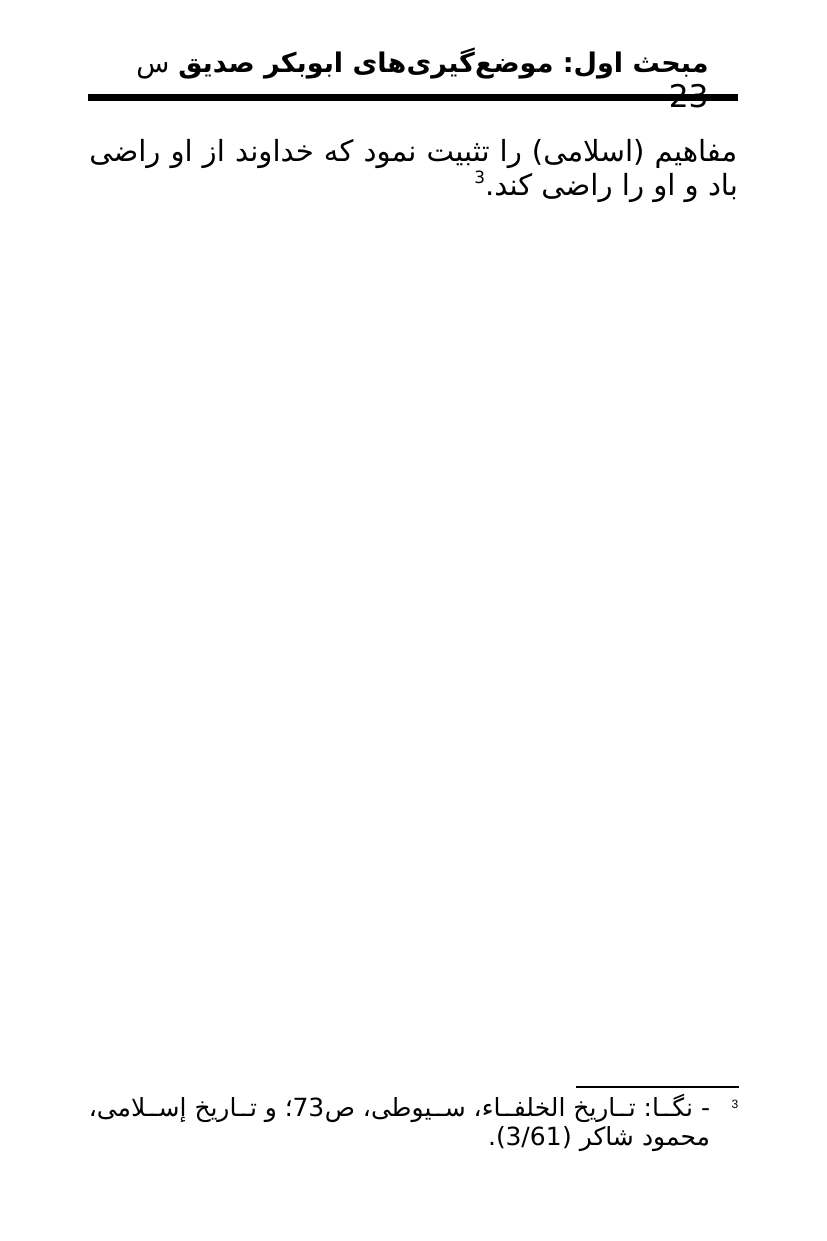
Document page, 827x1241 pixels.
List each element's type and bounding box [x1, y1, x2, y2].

text [89, 134, 738, 202]
